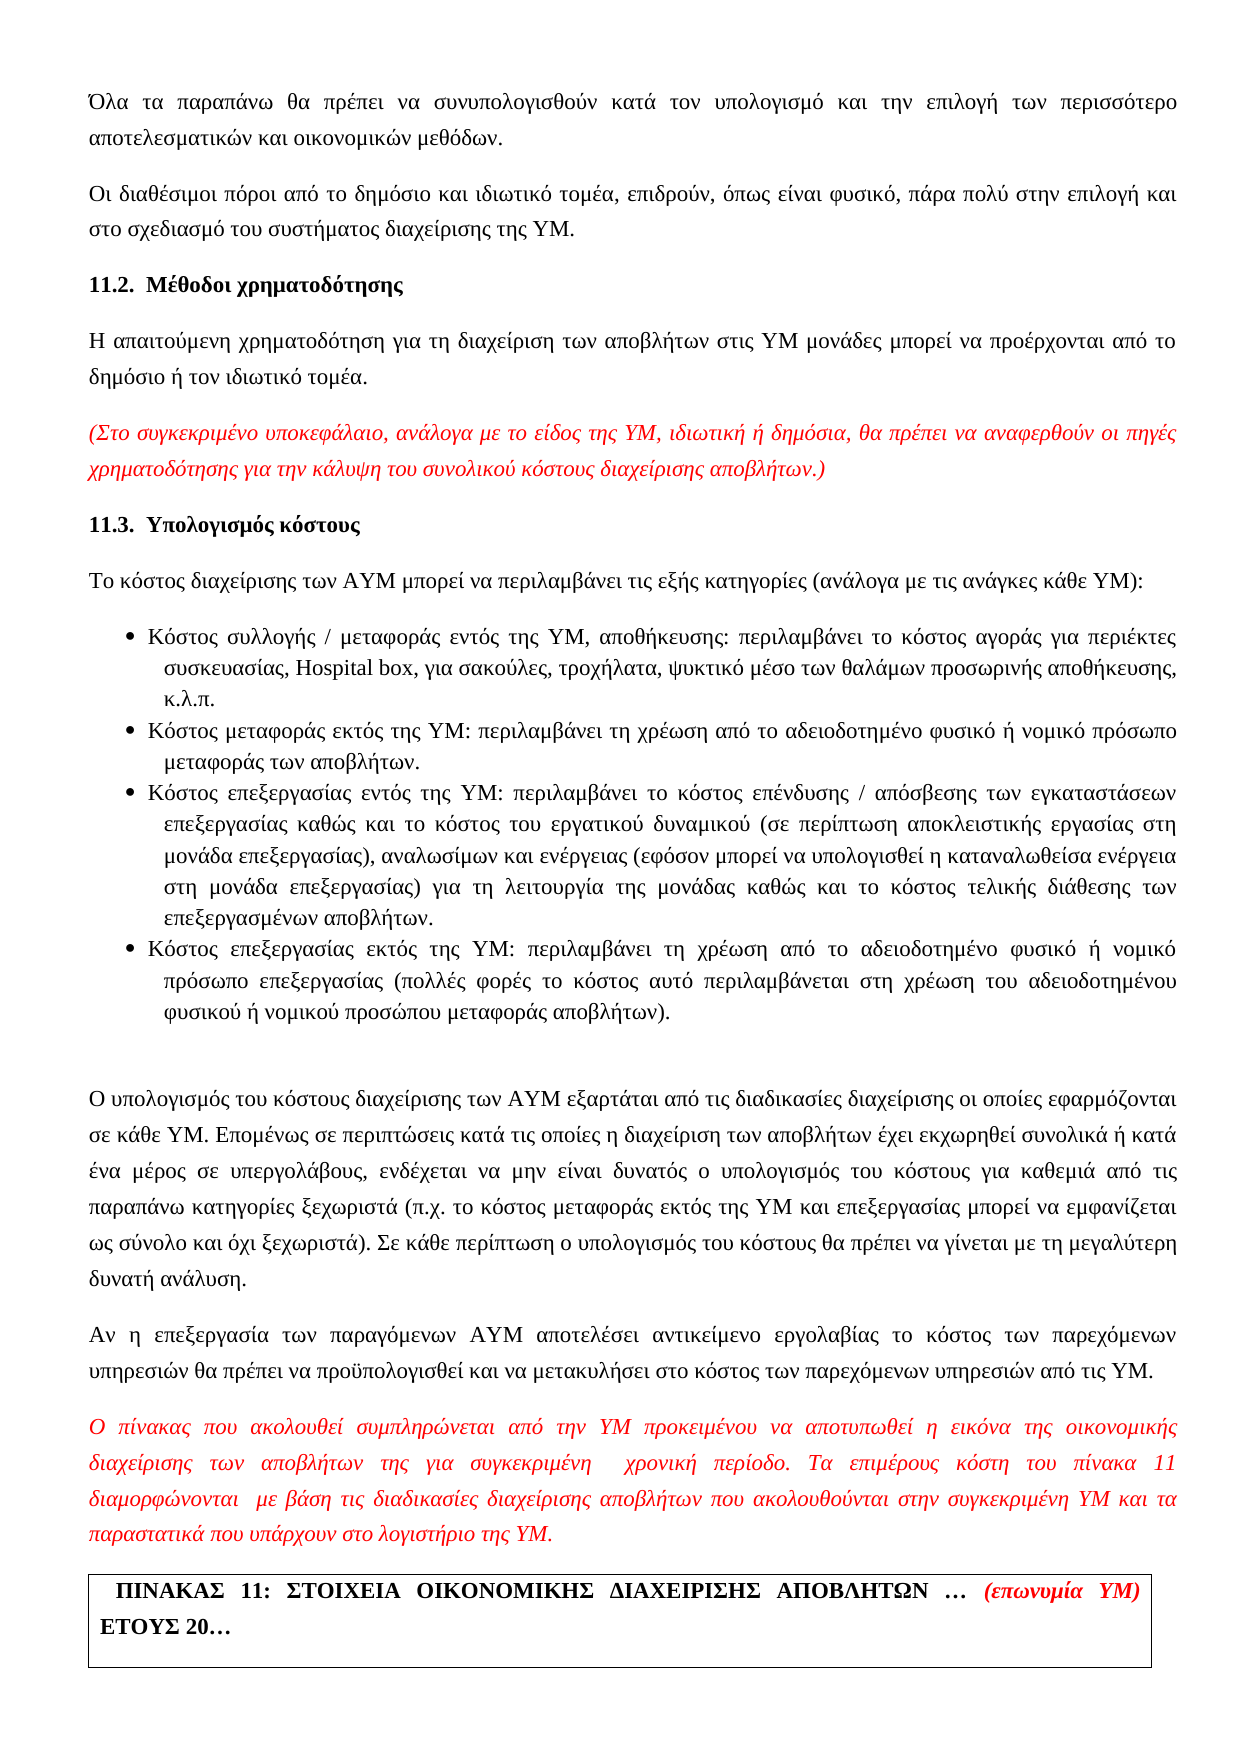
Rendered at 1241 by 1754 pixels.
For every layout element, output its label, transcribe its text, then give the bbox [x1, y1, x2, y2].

table_header ΠΙΝΑΚΑΣ 11: ΣΤΟΙΧΕΙΑ ΟΙΚΟΝΟΜΙΚΗΣ ΔΙΑΧΕΙΡΙΣΗΣ ΑΠΟΒΛΗΤΩΝ … (επωνυμία ΥΜ) ΕΤΟΥΣ 20… [89, 1575, 1151, 1667]
text (Στο συγκεκριμένο υποκεφάλαιο, ανάλογα με το είδος της ΥΜ, ιδιωτική ή δημόσια, θα πρέπει να αναφερθούν οι πηγές χρηματοδότησης για την κάλυψη του συνολικού κόστους διαχείρισης αποβλήτων.) [89, 417, 1178, 484]
list Κόστος επεξεργασίας εντός της ΥΜ: περιλαμβάνει το κόστος επένδυσης / απόσβεσης των εγκαταστάσεων επεξεργασίας καθώς και το κόστος του εργατικού δυναμικού (σε περίπτωση αποκλειστικής εργασίας στη μονάδα επεξεργασίας), αναλωσίμων και ενέργειας (εφόσον μπορεί να υπολογισθεί η καταναλωθείσα ενέργεια στη μονάδα επεξεργασίας) για τη λειτουργία της μονάδας καθώς και το κόστος τελικής διάθεσης των επεξεργασμένων αποβλήτων. [126, 777, 1178, 933]
text Αν η επεξεργασία των παραγόμενων ΑΥΜ αποτελέσει αντικείμενο εργολαβίας το κόστος των παρεχόμενων υπηρεσιών θα πρέπει να προϋπολογισθεί και να μετακυλήσει στο κόστος των παρεχόμενων υπηρεσιών από τις ΥΜ. [89, 1318, 1178, 1386]
text Ο πίνακας που ακολουθεί συμπληρώνεται από την ΥΜ προκειμένου να αποτυπωθεί η εικόνα της οικονομικής διαχείρισης των αποβλήτων της για συγκεκριμένη χρονική περίοδο. Τα επιμέρους κόστη του πίνακα 11 διαμορφώνονται με βάση τις διαδικασίες διαχείρισης αποβλήτων που ακολουθούνται στην συγκεκριμένη ΥΜ και τα παραστατικά που υπάρχουν στο λογιστήριο της ΥΜ. [89, 1410, 1178, 1549]
text Η απαιτούμενη χρηματοδότηση για τη διαχείριση των αποβλήτων στις ΥΜ μονάδες μπορεί να προέρχονται από το δημόσιο ή τον ιδιωτικό τομέα. [89, 325, 1178, 392]
list Κόστος επεξεργασίας εκτός της ΥΜ: περιλαμβάνει τη χρέωση από το αδειοδοτημένο φυσικό ή νομικό πρόσωπο επεξεργασίας (πολλές φορές το κόστος αυτό περιλαμβάνεται στη χρέωση του αδειοδοτημένου φυσικού ή νομικού προσώπου μεταφοράς αποβλήτων). [126, 933, 1178, 1027]
text Ο υπολογισμός του κόστους διαχείρισης των ΑΥΜ εξαρτάται από τις διαδικασίες διαχείρισης οι οποίες εφαρμόζονται σε κάθε ΥΜ. Επομένως σε περιπτώσεις κατά τις οποίες η διαχείριση των αποβλήτων έχει εκχωρηθεί συνολικά ή κατά ένα μέρος σε υπεργολάβους, ενδέχεται να μην είναι δυνατός ο υπολογισμός του κόστους για καθεμιά από τις παραπάνω κατηγορίες ξεχωριστά (π.χ. το κόστος μεταφοράς εκτός της ΥΜ και επεξεργασίας μπορεί να εμφανίζεται ως σύνολο και όχι ξεχωριστά). Σε κάθε περίπτωση ο υπολογισμός του κόστους θα πρέπει να γίνεται με τη μεγαλύτερη δυνατή ανάλυση. [89, 1083, 1178, 1294]
text Όλα τα παραπάνω θα πρέπει να συνυπολογισθούν κατά τον υπολογισμό και την επιλογή των περισσότερο αποτελεσματικών και οικονομικών μεθόδων. [89, 85, 1178, 152]
text Οι διαθέσιμοι πόροι από το δημόσιο και ιδιωτικό τομέα, επιδρούν, όπως είναι φυσικό, πάρα πολύ στην επιλογή και στο σχεδιασμό του συστήματος διαχείρισης της ΥΜ. [89, 177, 1178, 244]
text 11.2. Μέθοδοι χρηματοδότησης [89, 269, 1069, 300]
list Κόστος μεταφοράς εκτός της ΥΜ: περιλαμβάνει τη χρέωση από το αδειοδοτημένο φυσικό ή νομικό πρόσωπο μεταφοράς των αποβλήτων. [126, 714, 1178, 777]
text Το κόστος διαχείρισης των ΑΥΜ μπορεί να περιλαμβάνει τις εξής κατηγορίες (ανάλογα με τις ανάγκες κάθε ΥΜ): [89, 565, 1178, 596]
list Κόστος συλλογής / μεταφοράς εντός της ΥΜ, αποθήκευσης: περιλαμβάνει το κόστος αγοράς για περιέκτες συσκευασίας, Hospital box, για σακούλες, τροχήλατα, ψυκτικό μέσο των θαλάμων προσωρινής αποθήκευσης, κ.λ.π. [126, 621, 1178, 714]
text 11.3. Υπολογισμός κόστους [89, 509, 1178, 540]
